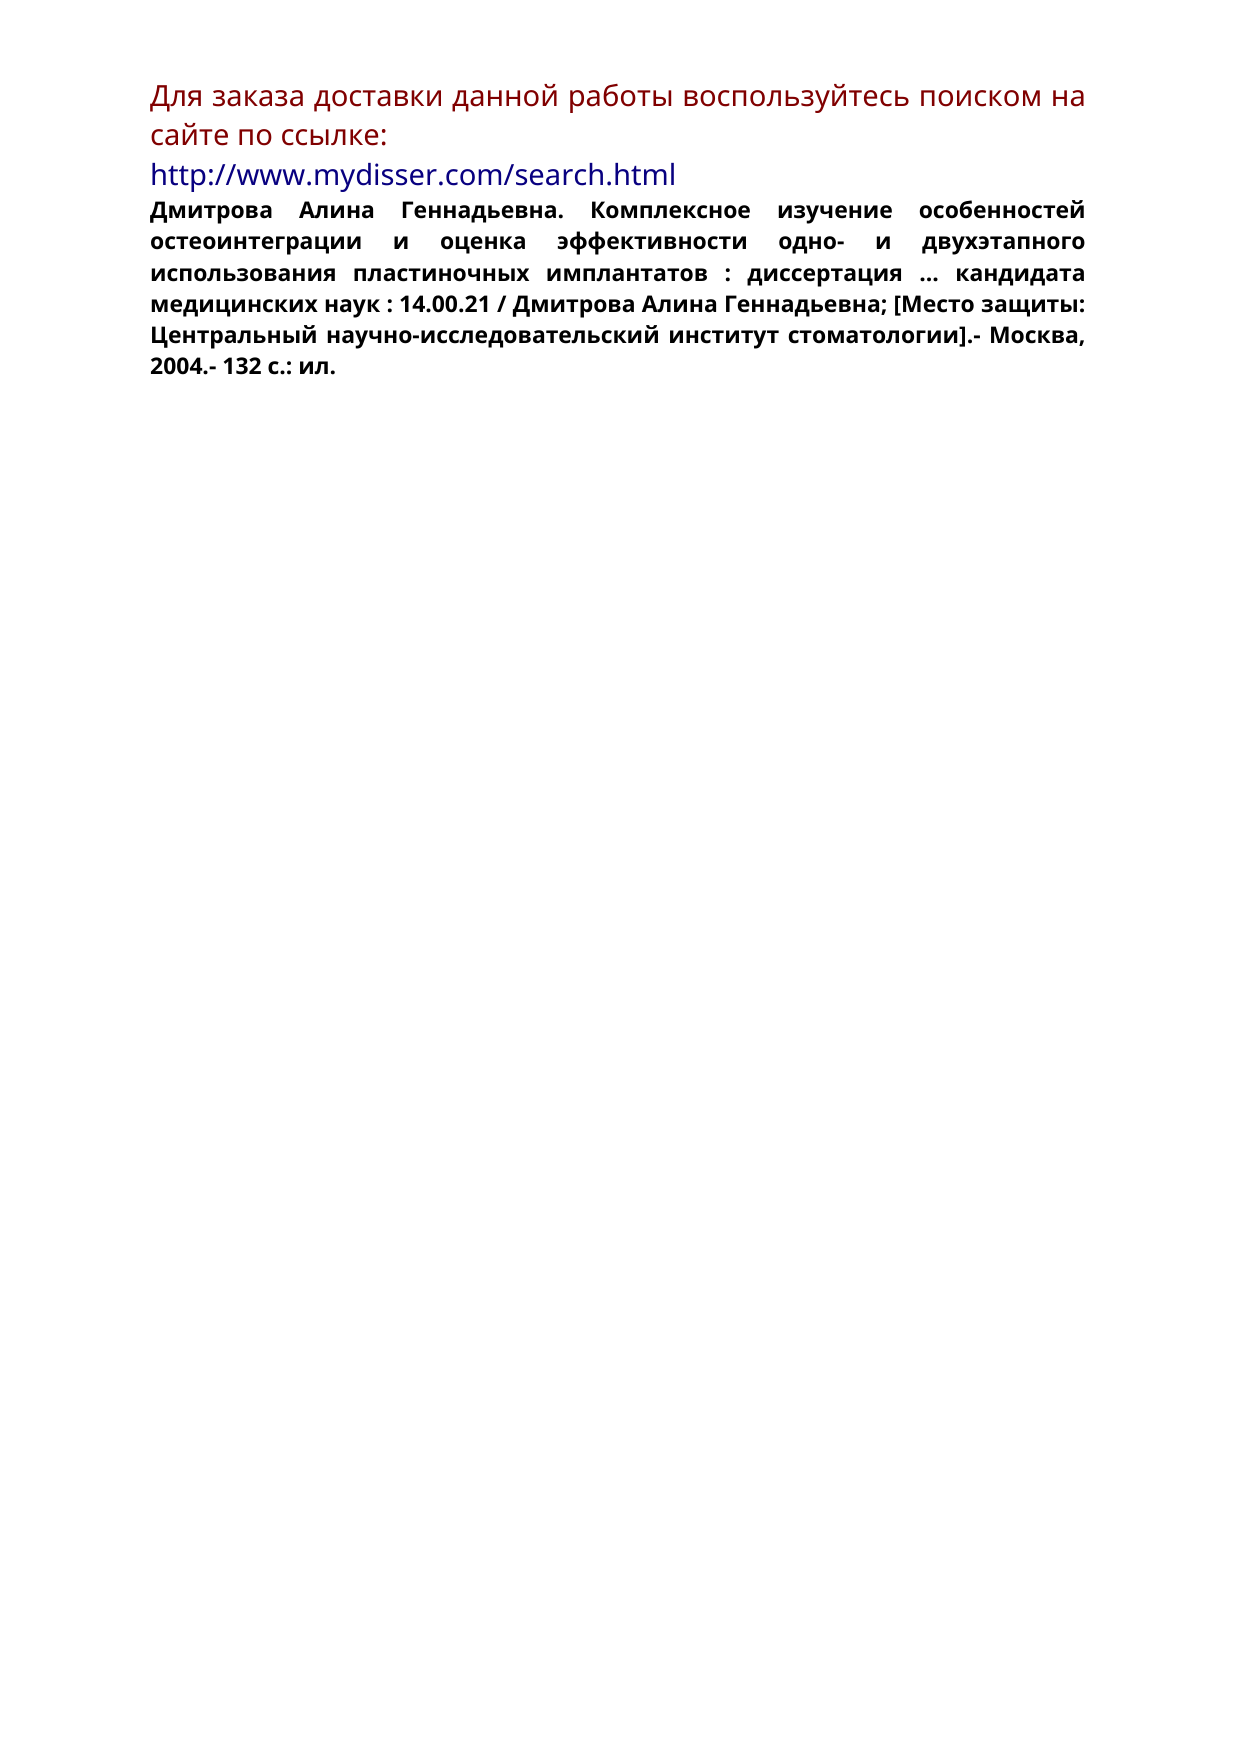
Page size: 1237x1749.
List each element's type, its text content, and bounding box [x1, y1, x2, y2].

text Дмитрова Алина Геннадьевна. Комплексное изучение особенностей остеоинтеграции и оценка эффективности одно- и двухэтапного использования пластиночных имплантатов : диссертация ... кандидата медицинских наук : 14.00.21 / Дмитрова Алина Геннадьевна; [Место защиты: Центральный научно-исследовательский институт стоматологии].- Москва, 2004.- 132 с.: ил. [150, 194, 1086, 382]
